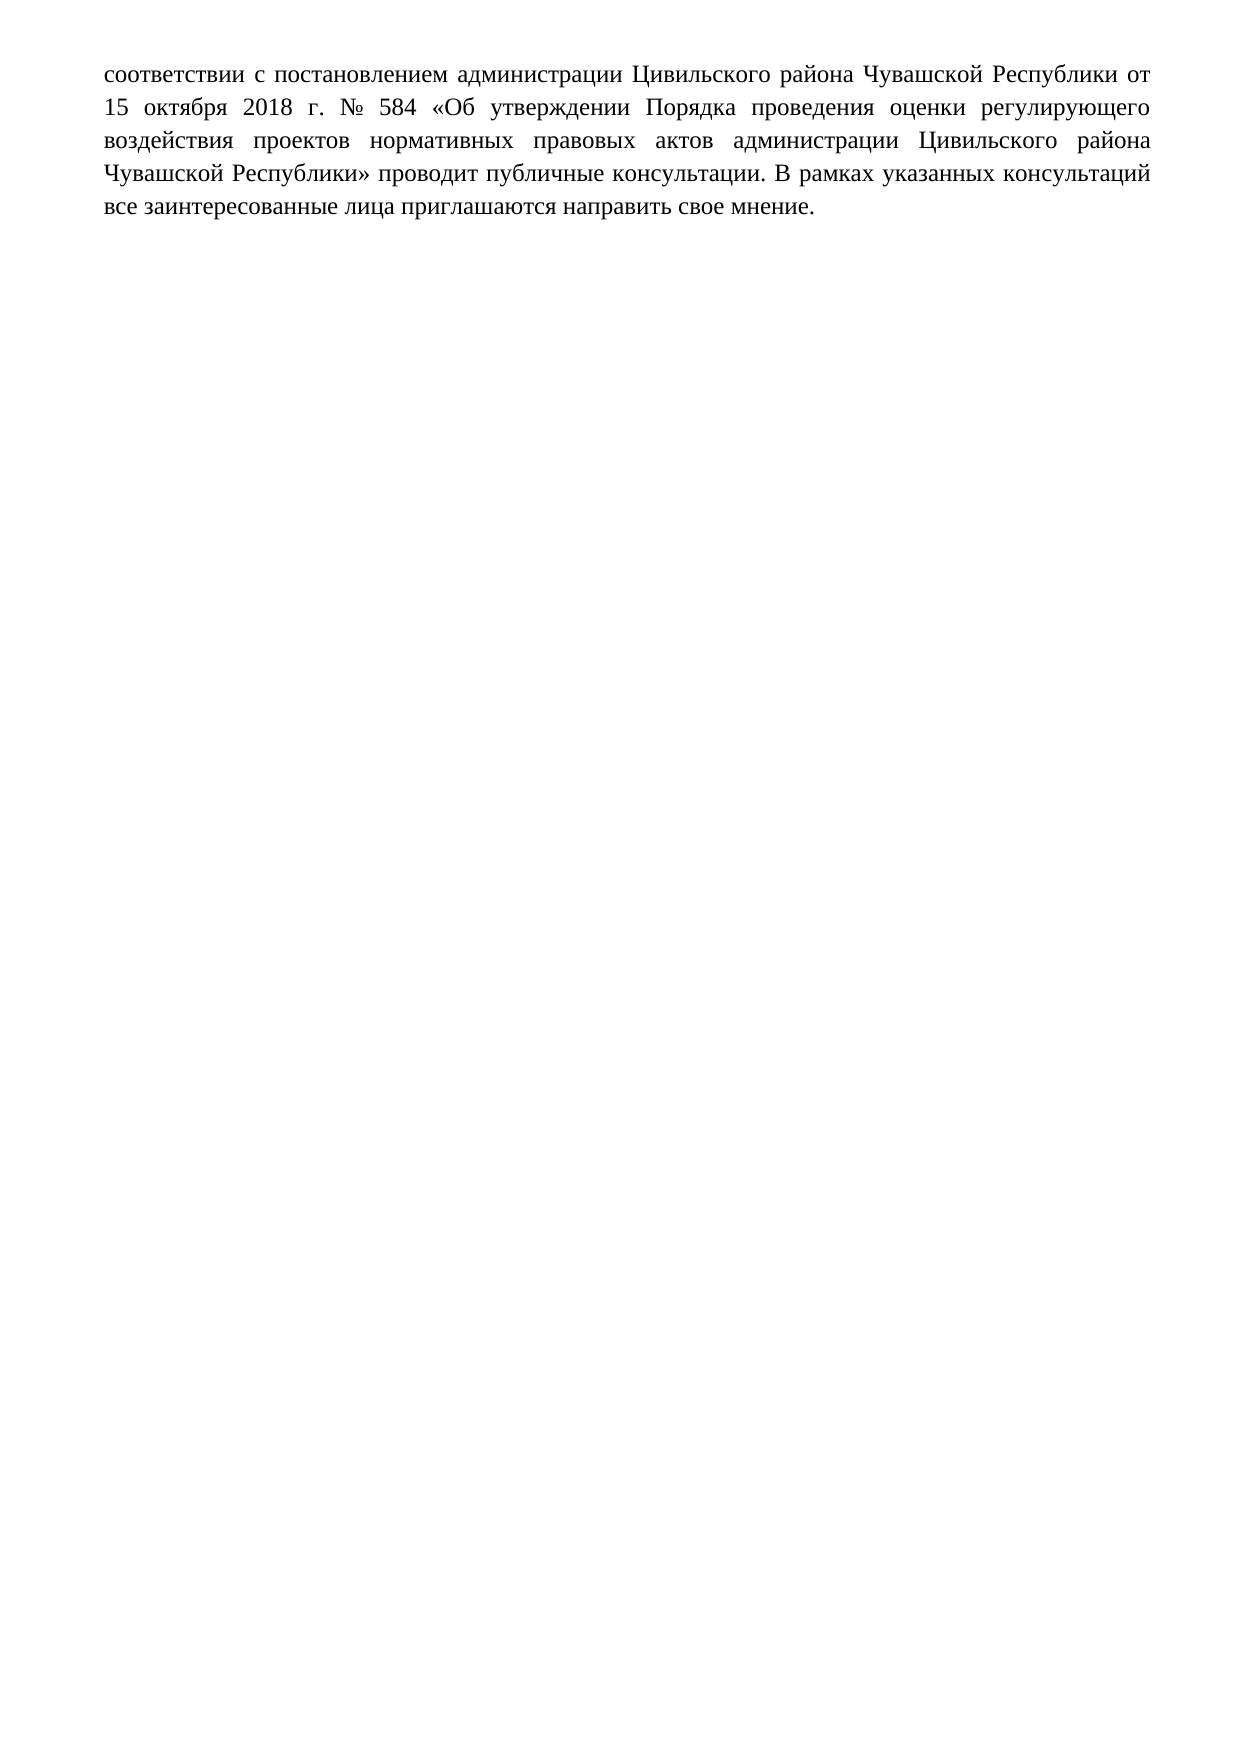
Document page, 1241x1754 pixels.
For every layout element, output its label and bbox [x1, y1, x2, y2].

text [103, 59, 1152, 220]
